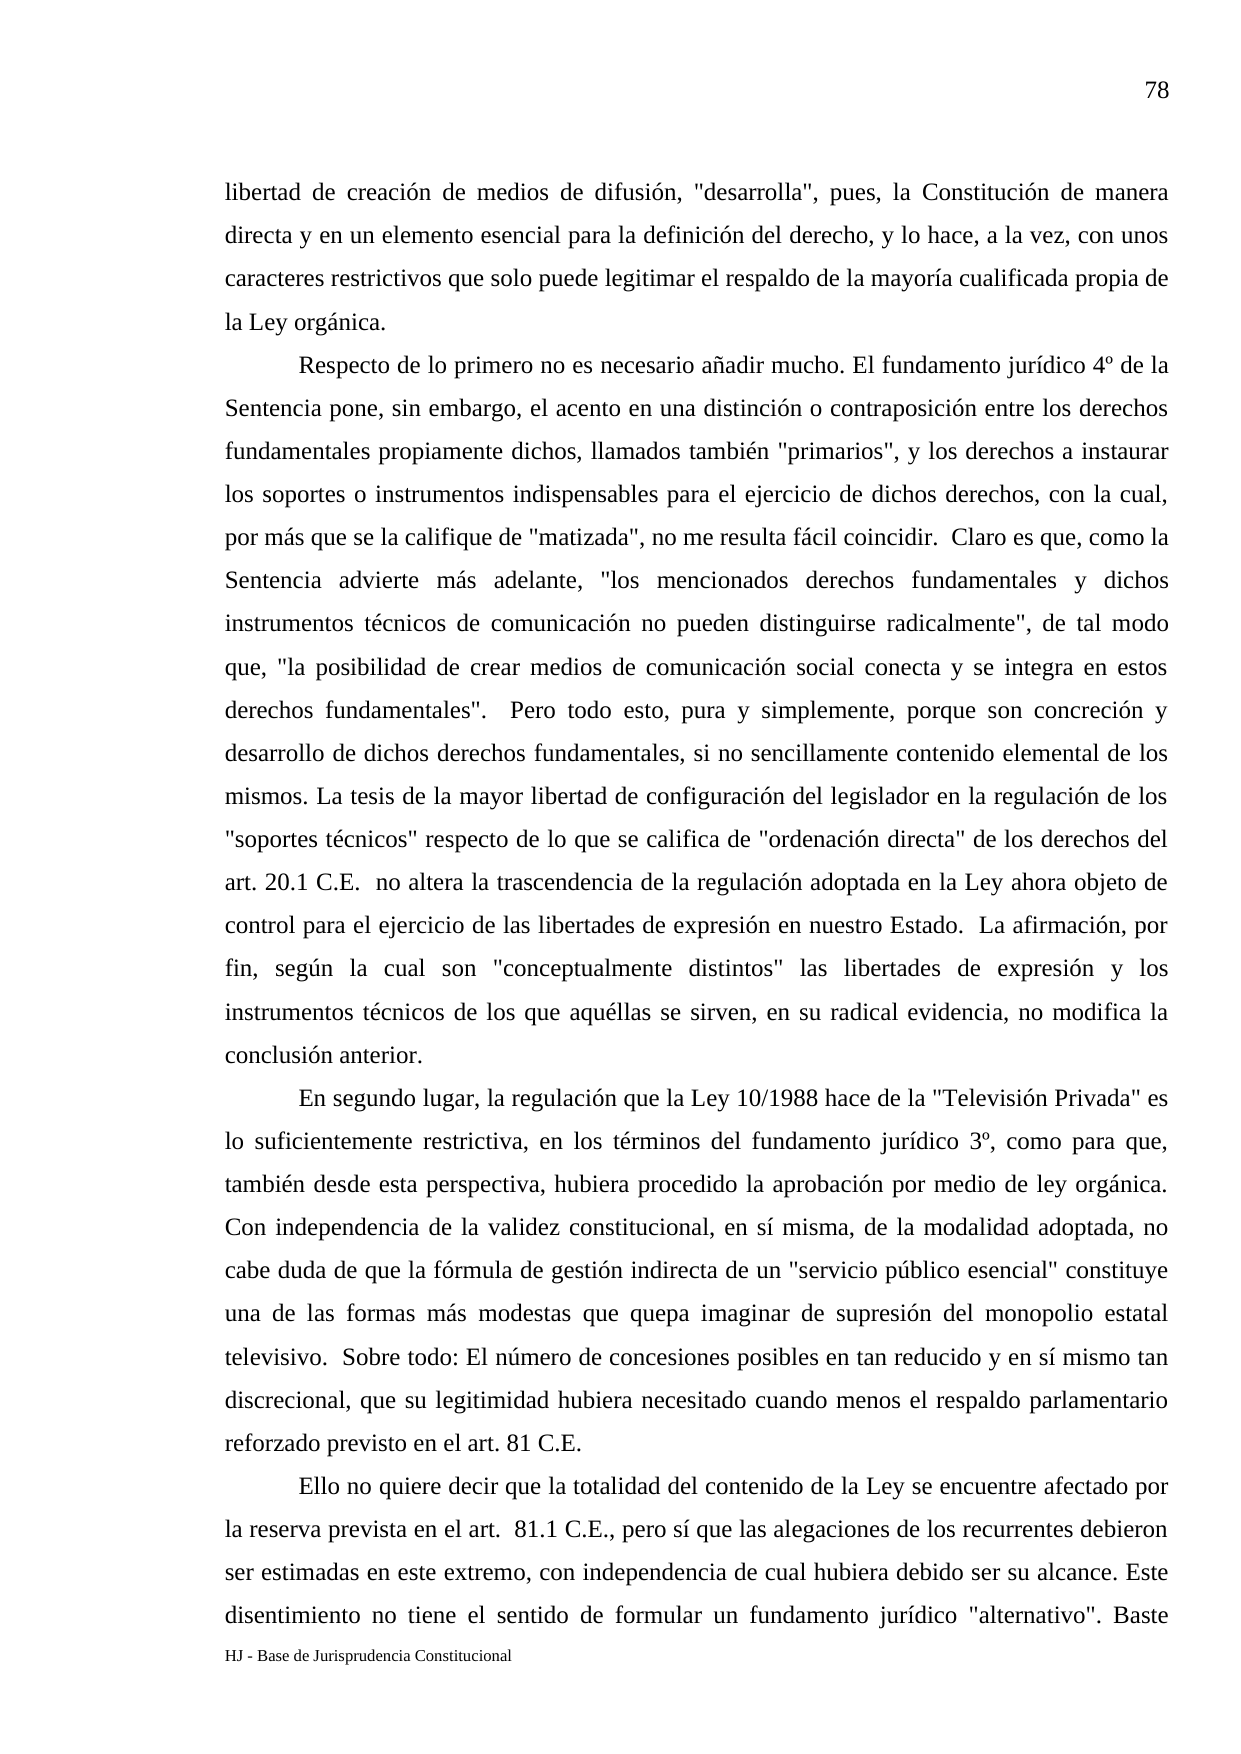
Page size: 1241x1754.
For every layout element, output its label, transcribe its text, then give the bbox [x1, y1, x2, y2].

text En segundo lugar, la regulación que la Ley 10/1988 hace de la "Televisión Privada" es lo suficientemente restrictiva, en los términos del fundamento jurídico 3º, como para que, también desde esta perspectiva, hubiera procedido la aprobación por medio de ley orgánica. Con independencia de la validez constitucional, en sí misma, de la modalidad adoptada, no cabe duda de que la fórmula de gestión indirecta de un "servicio público esencial" constituye una de las formas más modestas que quepa imaginar de supresión del monopolio estatal televisivo. Sobre todo: El número de concesiones posibles en tan reducido y en sí mismo tan discrecional, que su legitimidad hubiera necesitado cuando menos el respaldo parlamentario reforzado previsto en el art. 81 C.E. [224, 1083, 1169, 1457]
text Respecto de lo primero no es necesario añadir mucho. El fundamento jurídico 4º de la Sentencia pone, sin embargo, el acento en una distinción o contraposición entre los derechos fundamentales propiamente dichos, llamados también "primarios", y los derechos a instaurar los soportes o instrumentos indispensables para el ejercicio de dichos derechos, con la cual, por más que se la califique de "matizada", no me resulta fácil coincidir. Claro es que, como la Sentencia advierte más adelante, "los mencionados derechos fundamentales y dichos instrumentos técnicos de comunicación no pueden distinguirse radicalmente", de tal modo que, "la posibilidad de crear medios de comunicación social conecta y se integra en estos derechos fundamentales". Pero todo esto, pura y simplemente, porque son concreción y desarrollo de dichos derechos fundamentales, si no sencillamente contenido elemental de los mismos. La tesis de la mayor libertad de configuración del legislador en la regulación de los "soportes técnicos" respecto de lo que se califica de "ordenación directa" de los derechos del art. 20.1 C.E. no altera la trascendencia de la regulación adoptada en la Ley ahora objeto de control para el ejercicio de las libertades de expresión en nuestro Estado. La afirmación, por fin, según la cual son "conceptualmente distintos" las libertades de expresión y los instrumentos técnicos de los que aquéllas se sirven, en su radical evidencia, no modifica la conclusión anterior. [224, 350, 1169, 1068]
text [224, 1471, 1169, 1629]
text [224, 177, 1169, 335]
